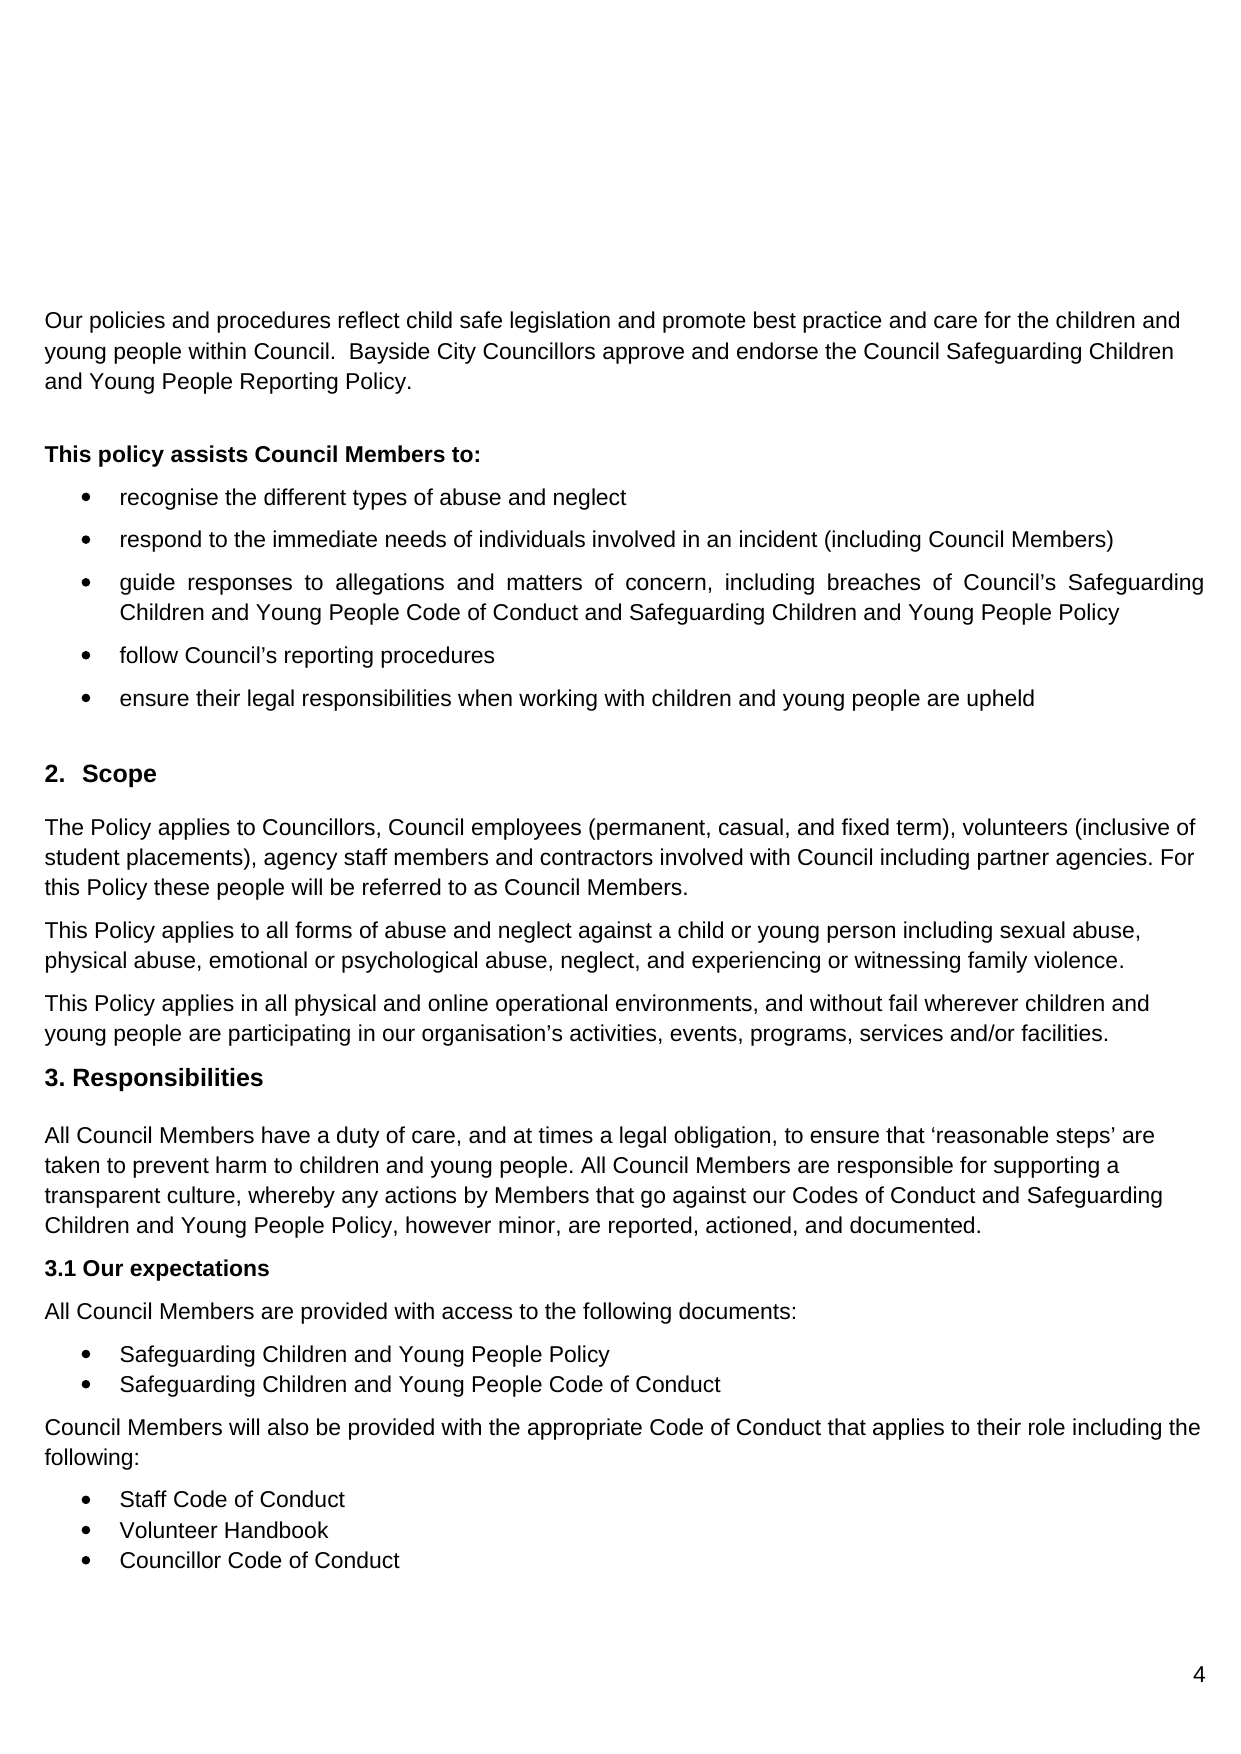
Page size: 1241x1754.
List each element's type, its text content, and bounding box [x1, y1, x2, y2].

list respond to the immediate needs of individuals involved in an incident (including Council Members) [82, 526, 1206, 552]
list follow Council’s reporting procedures [82, 642, 1206, 668]
list recognise the different types of abuse and neglect [82, 483, 1206, 510]
subtitle Our policies and procedures reflect child safe legislation and promote best practice and care for the children and young people within Council. Bayside City Councillors approve and endorse the Council Safeguarding Children and Young People Reporting Policy. [44, 307, 1206, 394]
list guide responses to allegations and matters of concern, including breaches of Council’s Safeguarding Children and Young People Code of Conduct and Safeguarding Children and Young People Policy [82, 569, 1206, 625]
list Councillor Code of Conduct [82, 1547, 1206, 1573]
list ensure their legal responsibilities when working with children and young people are upheld [82, 684, 1206, 711]
subtitle Scope [44, 759, 1206, 788]
text All Council Members have a duty of care, and at times a legal obligation, to ensure that ‘reasonable steps’ are taken to prevent harm to children and young people. All Council Members are responsible for supporting a transparent culture, whereby any actions by Members that go against our Codes of Conduct and Safeguarding Children and Young People Policy, however minor, are reported, actioned, and documented. [44, 1122, 1206, 1239]
text The Policy applies to Councillors, Council employees (permanent, casual, and fixed term), volunteers (inclusive of student placements), agency staff members and contractors involved with Council including partner agencies. For this Policy these people will be referred to as Council Members. [44, 814, 1206, 901]
subtitle 3. Responsibilities [44, 1063, 1206, 1092]
text This Policy applies to all forms of abuse and neglect against a child or young person including sexual abuse, physical abuse, emotional or psychological abuse, neglect, and experiencing or witnessing family violence. [44, 917, 1206, 974]
list Volunteer Handbook [82, 1517, 1206, 1543]
subtitle 3.1 Our expectations [44, 1255, 1206, 1282]
text Council Members will also be provided with the appropriate Code of Conduct that applies to their role including the following: [44, 1413, 1206, 1470]
list Staff Code of Conduct [82, 1486, 1206, 1513]
text This Policy applies in all physical and online operational environments, and without fail wherever children and young people are participating in our organisation’s activities, events, programs, services and/or facilities. [44, 990, 1206, 1047]
text This policy assists Council Members to: [44, 441, 1206, 467]
list Safeguarding Children and Young People Policy [82, 1341, 1206, 1367]
text All Council Members are provided with access to the following documents: [44, 1298, 1206, 1324]
list Safeguarding Children and Young People Code of Conduct [82, 1371, 1206, 1397]
